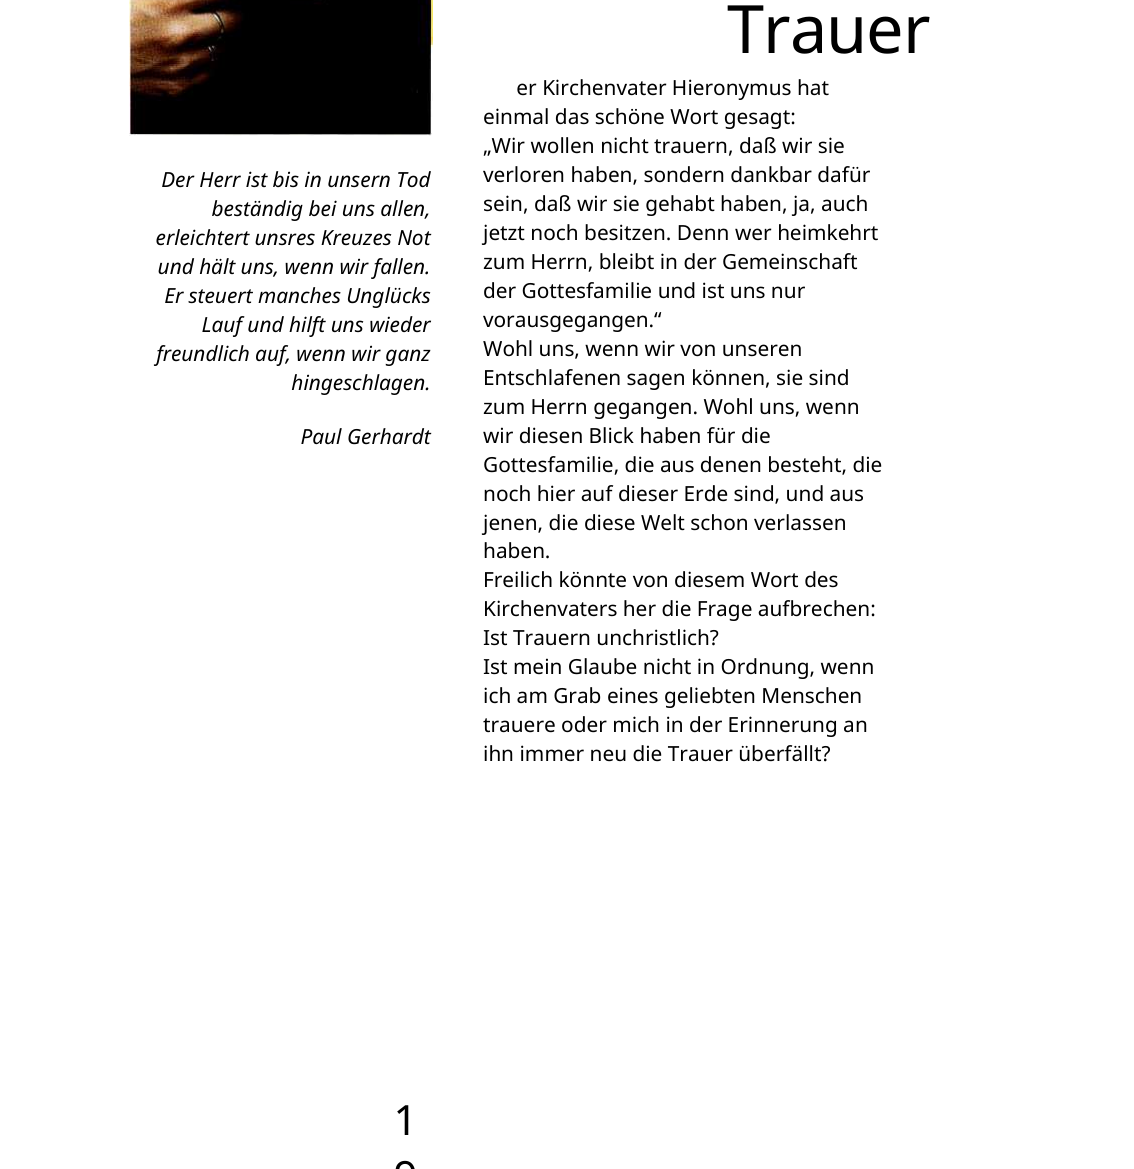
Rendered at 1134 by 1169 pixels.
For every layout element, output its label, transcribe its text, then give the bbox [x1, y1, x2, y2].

text Freilich könnte von diesem Wort des Kirchenvaters her die Frage aufbrechen: Ist Trauern unchristlich? [483, 565, 884, 652]
text Wohl uns, wenn wir von unseren Entschlafenen sagen können, sie sind zum Herrn gegangen. Wohl uns, wenn wir diesen Blick haben für die Gottesfamilie, die aus denen besteht, die noch hier auf dieser Erde sind, und aus jenen, die diese Welt schon verlassen haben. [483, 333, 884, 565]
picture [129, 0, 433, 136]
text er Kirchenvater Hieronymus hat einmal das schöne Wort gesagt: [483, 28, 884, 130]
text „Wir wollen nicht trauern, daß wir sie verloren haben, sondern dankbar dafür sein, daß wir sie gehabt haben, ja, auch jetzt noch besitzen. Denn wer heimkehrt zum Herrn, bleibt in der Gemeinschaft der Gottesfamilie und ist uns nur vorausgegangen.“ [483, 130, 884, 333]
text Ist mein Glaube nicht in Ordnung, wenn ich am Grab eines geliebten Menschen trauere oder mich in der Erinnerung an ihn immer neu die Trauer überfällt? [483, 652, 884, 767]
